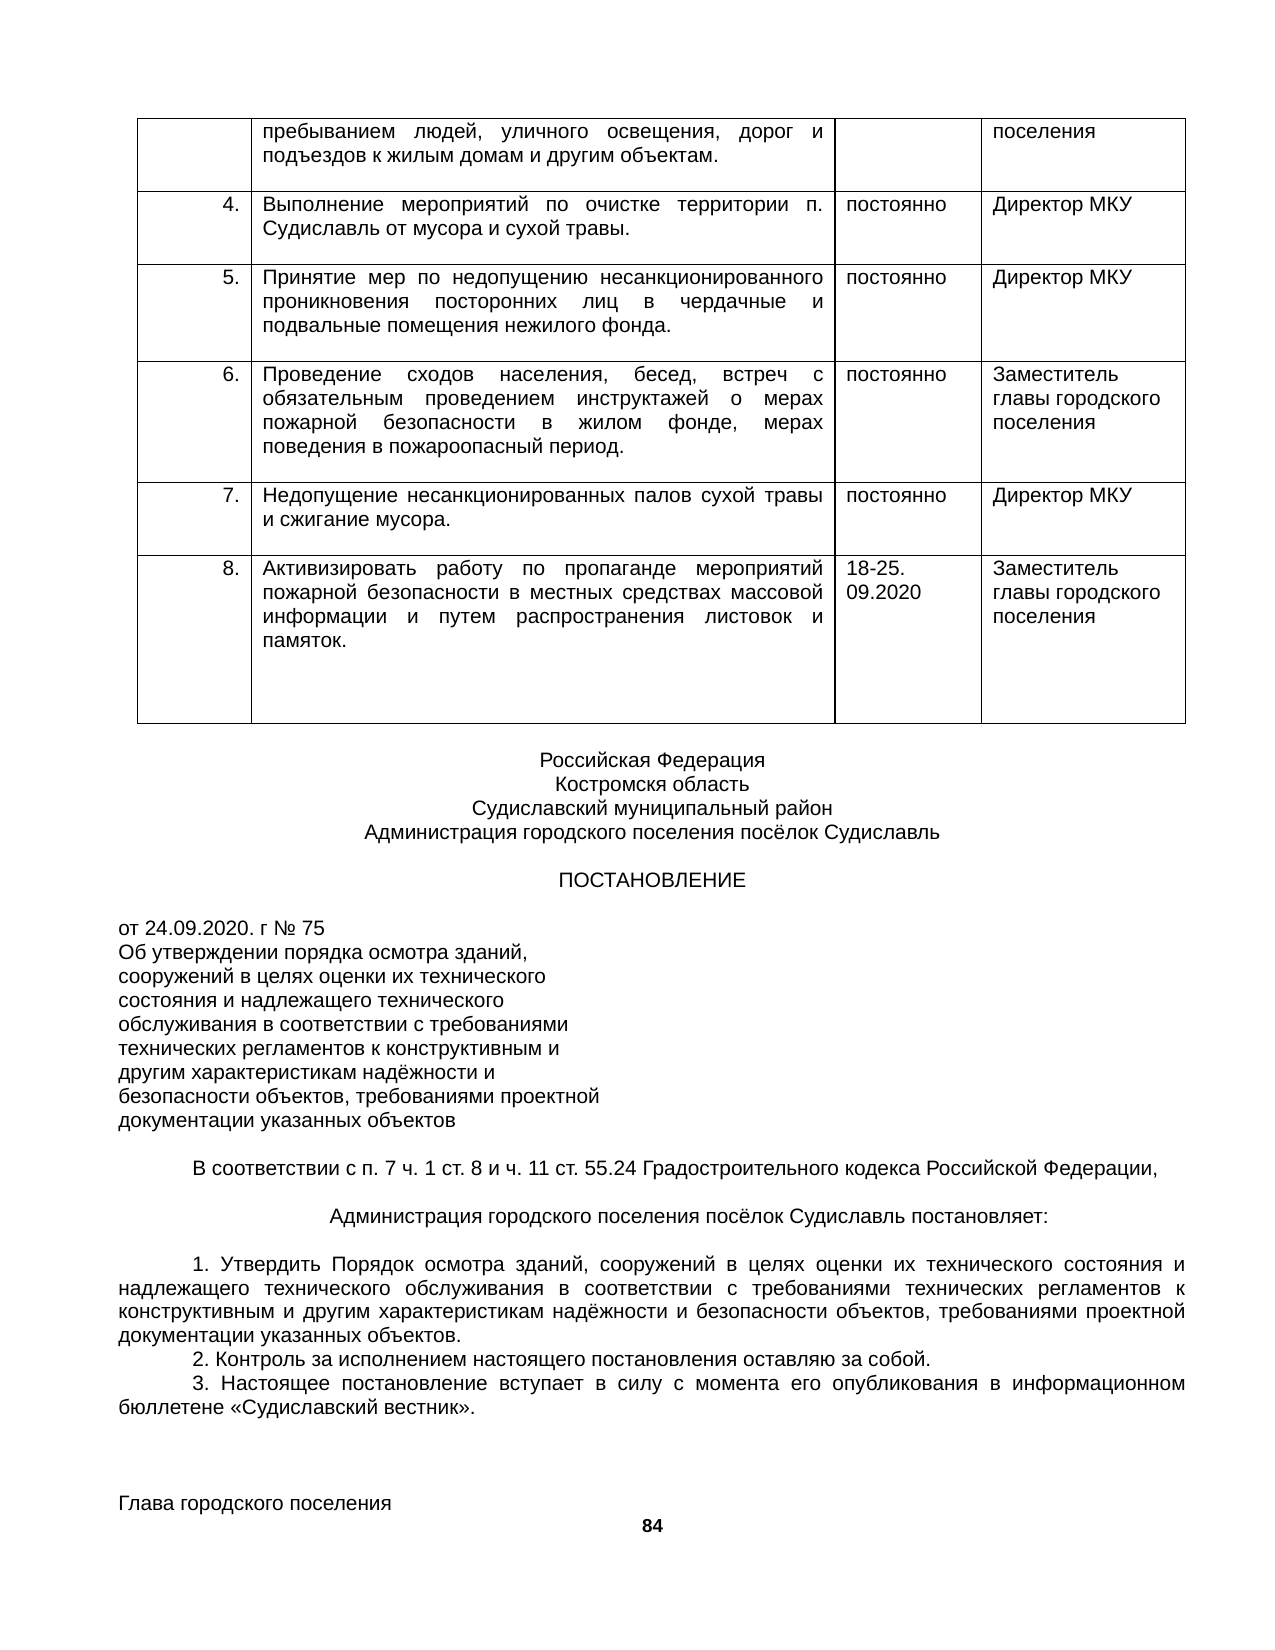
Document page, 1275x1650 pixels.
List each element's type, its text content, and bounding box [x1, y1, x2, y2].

text технических регламентов к конструктивным и [118, 1036, 1186, 1060]
text безопасности объектов, требованиями проектной [118, 1084, 1186, 1108]
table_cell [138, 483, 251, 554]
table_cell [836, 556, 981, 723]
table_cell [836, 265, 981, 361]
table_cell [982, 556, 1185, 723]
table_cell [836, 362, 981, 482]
text Судиславский муниципальный район [118, 796, 1186, 820]
text 2. Контроль за исполнением настоящего постановления оставляю за собой. [118, 1347, 1186, 1371]
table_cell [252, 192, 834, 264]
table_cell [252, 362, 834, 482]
text Российская Федерация [118, 748, 1186, 772]
text В соответствии с п. 7 ч. 1 ст. 8 и ч. 11 ст. 55.24 Градостроительного кодекса Российской Федерации, [118, 1156, 1186, 1179]
text документации указанных объектов [118, 1108, 1186, 1132]
text 3. Настоящее постановление вступает в силу с момента его опубликования в информационном бюллетене «Судиславский вестник». [118, 1371, 1186, 1419]
text Об утверждении порядка осмотра зданий, [118, 940, 1186, 964]
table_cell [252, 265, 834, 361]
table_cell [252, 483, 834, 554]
text другим характеристикам надёжности и [118, 1060, 1186, 1084]
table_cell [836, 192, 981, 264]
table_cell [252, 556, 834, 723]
text сооружений в целях оценки их технического [118, 964, 1186, 988]
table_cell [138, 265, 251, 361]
text Глава городского поселения [118, 1491, 1186, 1515]
text ПОСТАНОВЛЕНИЕ [118, 868, 1186, 892]
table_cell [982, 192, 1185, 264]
text от 24.09.2020. г № 75 [118, 916, 1186, 940]
text 1. Утвердить Порядок осмотра зданий, сооружений в целях оценки их технического состояния и надлежащего технического обслуживания в соответствии с требованиями технических регламентов к конструктивным и другим характеристикам надёжности и безопасности объектов, требованиями проектной документации указанных объектов. [118, 1251, 1186, 1347]
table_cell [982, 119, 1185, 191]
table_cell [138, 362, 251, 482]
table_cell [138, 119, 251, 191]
text Костромскя область [118, 772, 1186, 796]
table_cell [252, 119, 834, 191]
text Администрация городского поселения посёлок Судиславль постановляет: [118, 1203, 1186, 1227]
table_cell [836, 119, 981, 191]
text Администрация городского поселения посёлок Судиславль [118, 820, 1186, 844]
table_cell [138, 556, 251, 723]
text обслуживания в соответствии с требованиями [118, 1012, 1186, 1036]
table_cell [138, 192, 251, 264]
text состояния и надлежащего технического [118, 988, 1186, 1012]
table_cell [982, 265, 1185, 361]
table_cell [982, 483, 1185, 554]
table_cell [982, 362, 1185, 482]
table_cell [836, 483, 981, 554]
